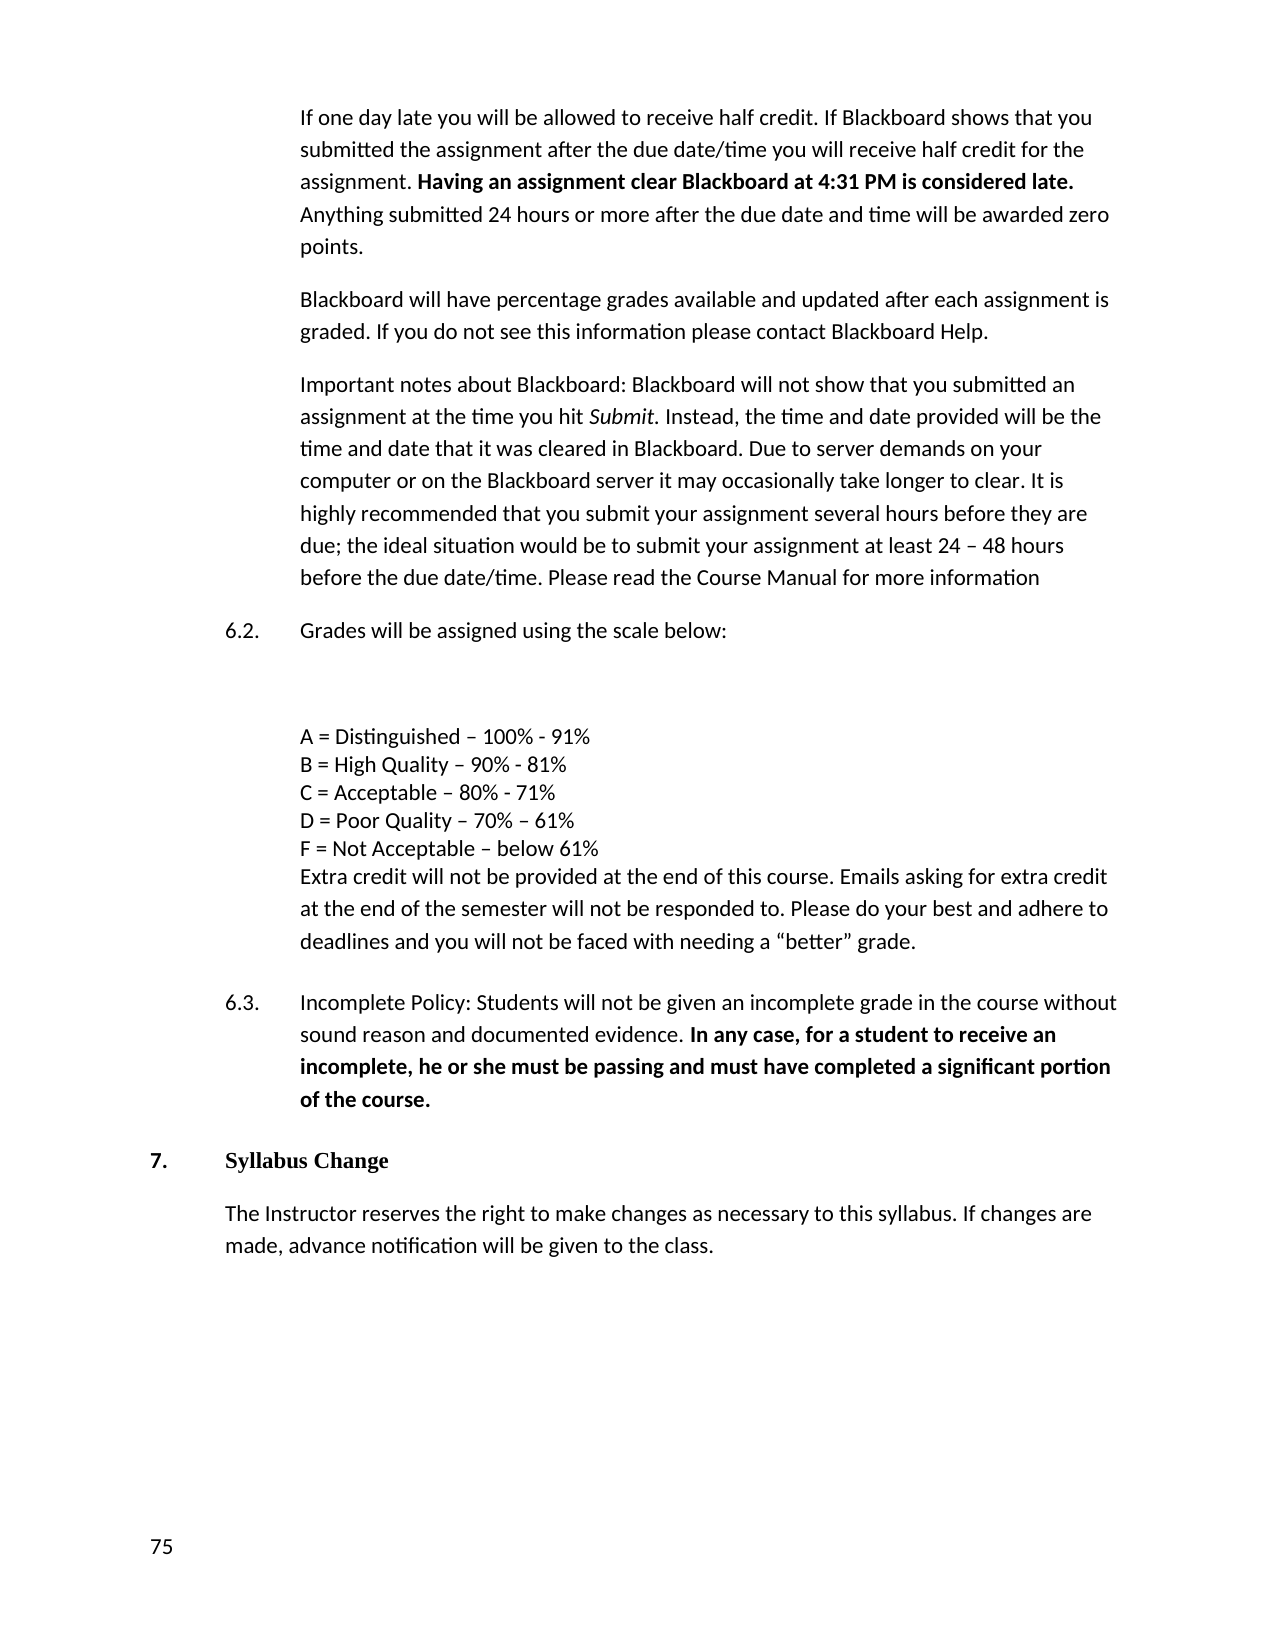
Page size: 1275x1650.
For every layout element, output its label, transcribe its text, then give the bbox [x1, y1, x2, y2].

text 7. Syllabus Change [150, 1146, 1125, 1174]
text If one day late you will be allowed to receive half credit. If Blackboard shows that you submitted the assignment after the due date/time you will receive half credit for the assignment. Having an assignment clear Blackboard at 4:31 PM is considered late. Anything submitted 24 hours or more after the due date and time will be awarded zero points. [300, 103, 1125, 260]
text Important notes about Blackboard: Blackboard will not show that you submitted an assignment at the time you hit Submit. Instead, the time and date provided will be the time and date that it was cleared in Blackboard. Due to server demands on your computer or on the Blackboard server it may occasionally take longer to clear. It is highly recommended that you submit your assignment several hours before they are due; the ideal situation would be to submit your assignment at least 24 – 48 hours before the due date/time. Please read the Course Manual for more information [300, 370, 1125, 591]
text D = Poor Quality – 70% – 61% [225, 806, 1125, 834]
text F = Not Acceptable – below 61% [225, 834, 1125, 862]
text Extra credit will not be provided at the end of this course. Emails asking for extra credit at the end of the semester will not be responded to. Please do your best and adhere to deadlines and you will not be faced with needing a “better” grade. [300, 862, 1125, 955]
text The Instructor reserves the right to make changes as necessary to this syllabus. If changes are made, advance notification will be given to the class. [225, 1199, 1125, 1259]
text 6.2. Grades will be assigned using the scale below: [225, 616, 1125, 644]
text 6.3. Incomplete Policy: Students will not be given an incomplete grade in the course without sound reason and documented evidence. In any case, for a student to receive an incomplete, he or she must be passing and must have completed a significant portion of the course. [225, 988, 1125, 1113]
text C = Acceptable – 80% - 71% [225, 778, 1125, 806]
text Blackboard will have percentage grades available and updated after each assignment is graded. If you do not see this information please contact Blackboard Help. [300, 285, 1125, 345]
text A = Distinguished – 100% - 91% [224, 722, 1125, 750]
text B = High Quality – 90% - 81% [225, 750, 1125, 778]
